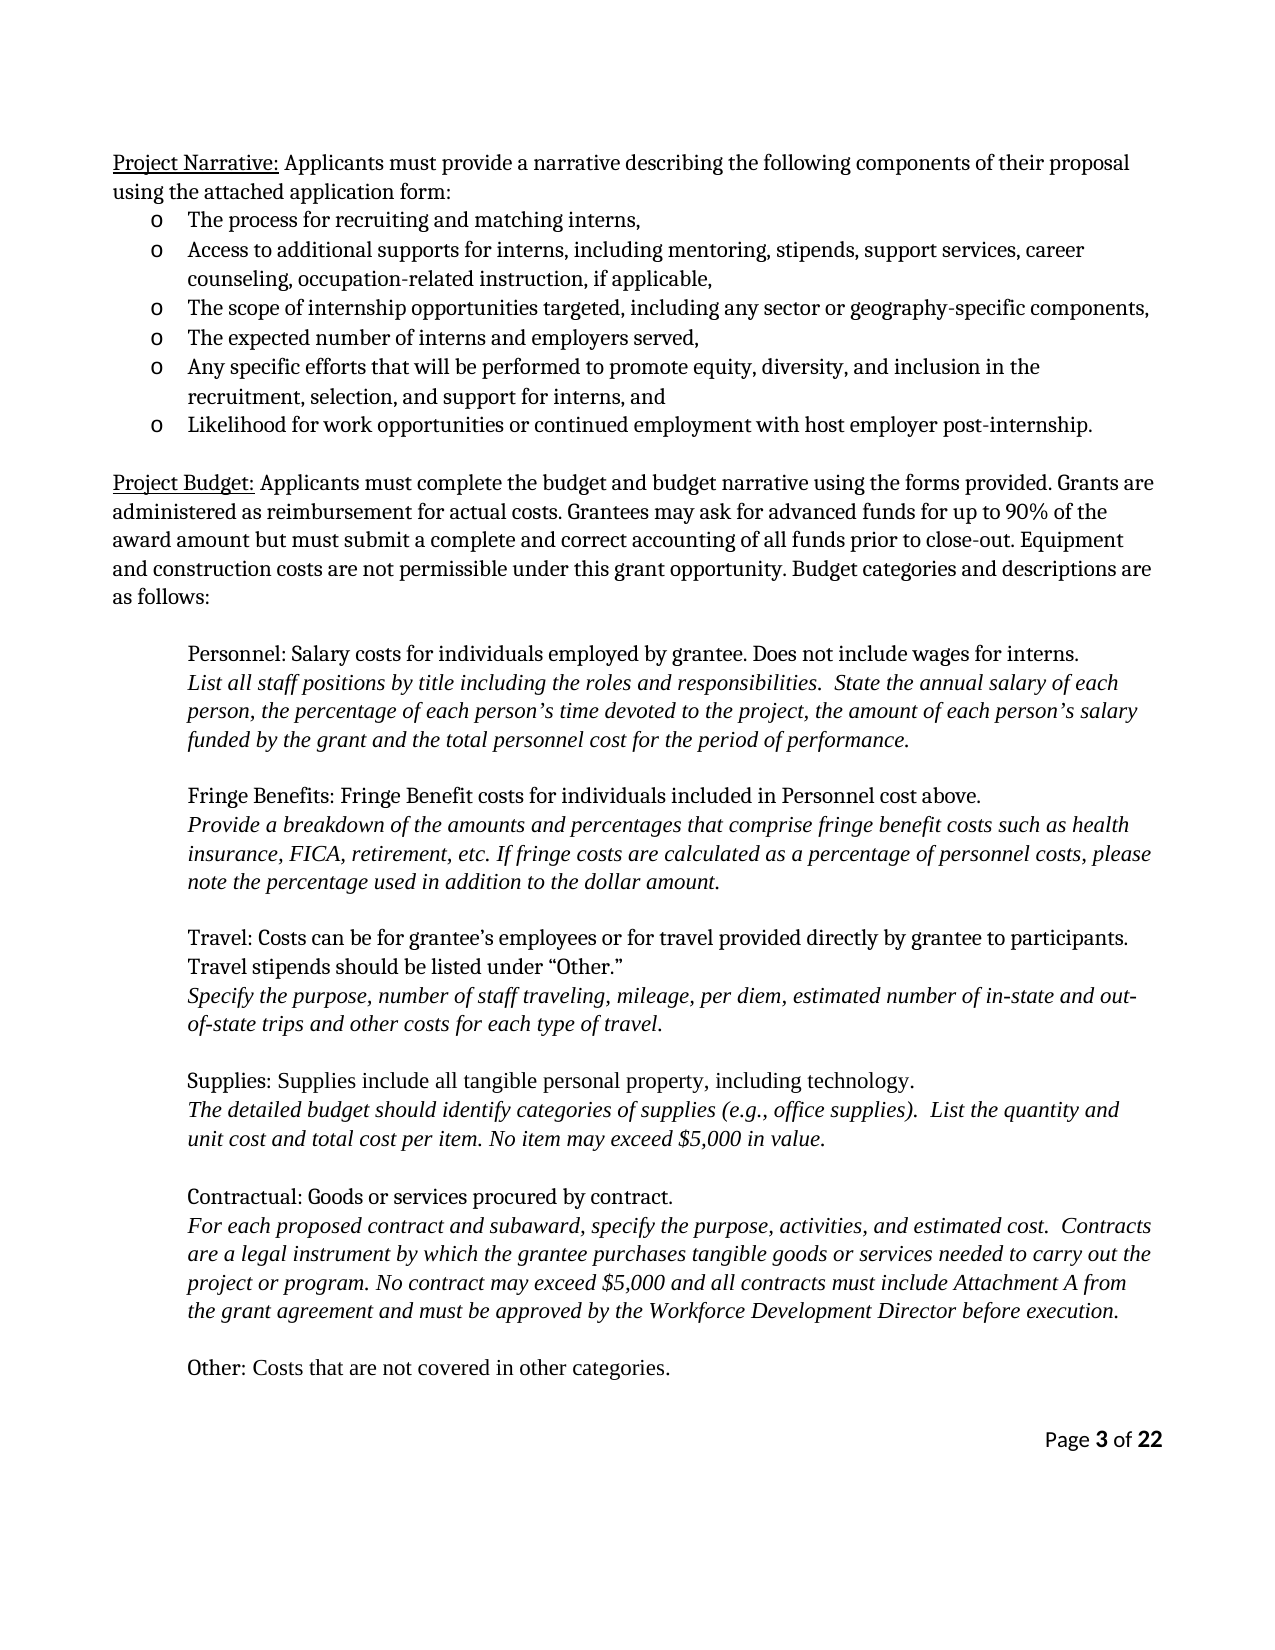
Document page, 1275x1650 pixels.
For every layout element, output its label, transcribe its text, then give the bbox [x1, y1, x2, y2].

text Travel: Costs can be for grantee’s employees or for travel provided directly by grantee to participants. Travel stipends should be listed under “Other.” [187, 925, 1162, 980]
text The detailed budget should identify categories of supplies (e.g., office supplies). List the quantity and unit cost and total cost per item. No item may exceed $5,000 in value. [187, 1096, 1162, 1151]
text Provide a breakdown of the amounts and percentages that comprise fringe benefit costs such as health insurance, FICA, retirement, etc. If fringe costs are calculated as a percentage of personnel costs, please note the percentage used in addition to the dollar amount. [187, 811, 1162, 894]
list Likelihood for work opportunities or continued employment with host employer post-internship. [150, 412, 1162, 439]
list Access to additional supports for interns, including mentoring, stipends, support services, career counseling, occupation-related instruction, if applicable, [150, 237, 1162, 292]
text Project Budget: Applicants must complete the budget and budget narrative using the forms provided. Grants are administered as reimbursement for actual costs. Grantees may ask for advanced funds for up to 90% of the award amount but must submit a complete and correct accounting of all funds prior to close-out. Equipment and construction costs are not permissible under this grant opportunity. Budget categories and descriptions are as follows: [112, 470, 1162, 610]
list The scope of internship opportunities targeted, including any sector or geography-specific components, [150, 294, 1162, 322]
text Supplies: Supplies include all tangible personal property, including technology. [187, 1067, 1162, 1094]
text Contractual: Goods or services procured by contract. [187, 1183, 1162, 1210]
text Other: Costs that are not covered in other categories. [187, 1354, 1162, 1381]
text Fringe Benefits: Fringe Benefit costs for individuals included in Personnel cost above. [187, 783, 1162, 809]
text Specify the purpose, number of staff traveling, mileage, per diem, estimated number of in-state and out-of-state trips and other costs for each type of travel. [187, 982, 1162, 1037]
list The process for recruiting and matching interns, [150, 207, 1162, 234]
text Personnel: Salary costs for individuals employed by grantee. Does not include wages for interns. [187, 641, 1162, 667]
list Any specific efforts that will be performed to promote equity, diversity, and inclusion in the recruitment, selection, and support for interns, and [150, 354, 1162, 410]
text For each proposed contract and subaward, specify the purpose, activities, and estimated cost. Contracts are a legal instrument by which the grantee purchases tangible goods or services needed to carry out the project or program. No contract may exceed $5,000 and all contracts must include Attachment A from the grant agreement and must be approved by the Workforce Development Director before execution. [187, 1212, 1162, 1324]
list The expected number of interns and employers served, [150, 324, 1162, 352]
text Project Narrative: Applicants must provide a narrative describing the following components of their proposal using the attached application form: [112, 150, 1162, 205]
text List all staff positions by title including the roles and responsibilities. State the annual salary of each person, the percentage of each person’s time devoted to the project, the amount of each person’s salary funded by the grant and the total personnel cost for the period of performance. [187, 669, 1162, 752]
